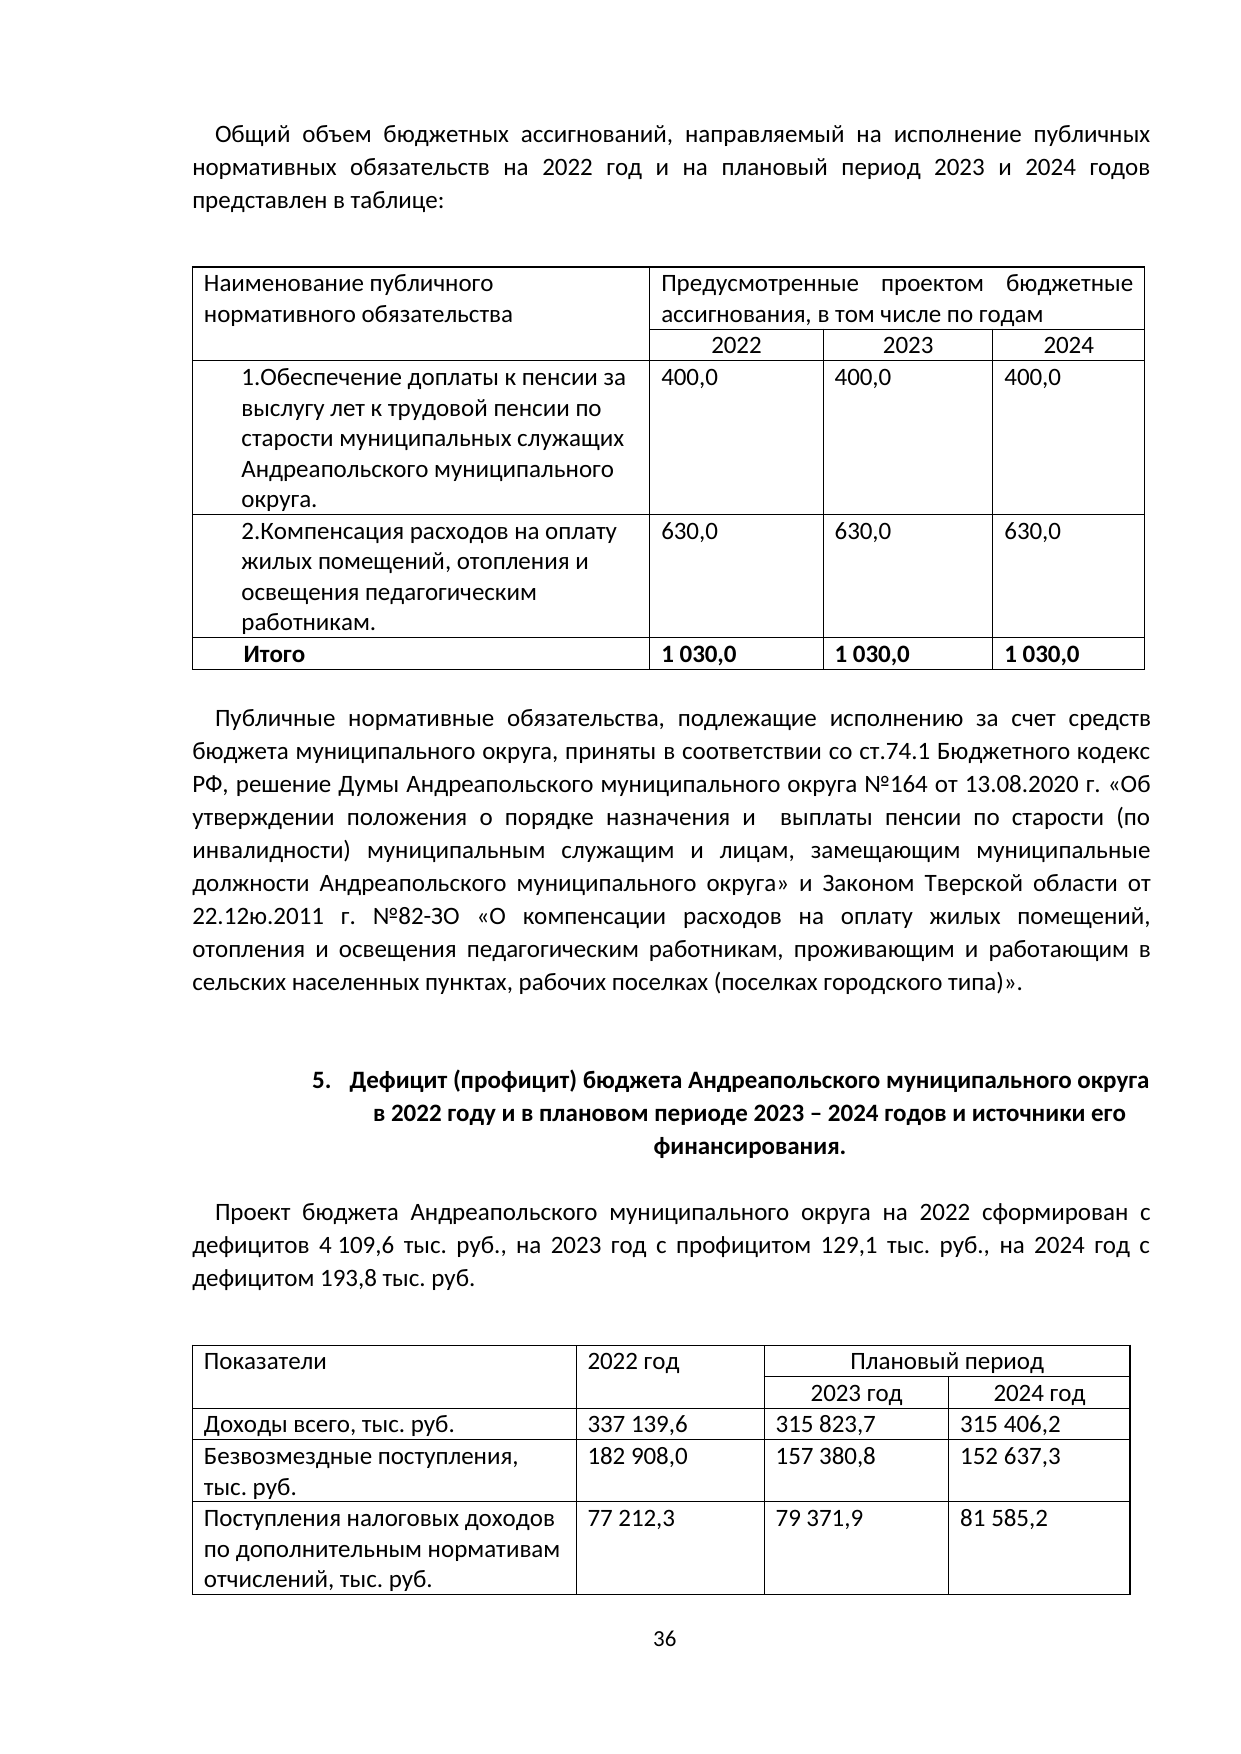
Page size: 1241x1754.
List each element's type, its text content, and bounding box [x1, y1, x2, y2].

table_header Показатели [193, 1346, 576, 1408]
table_cell 630,0 [824, 515, 992, 637]
table_cell 337 139,6 [577, 1409, 764, 1439]
table_cell 77 212,3 [577, 1502, 764, 1594]
table_cell 2023 год [765, 1377, 948, 1408]
table_header Предусмотренные проектом бюджетные ассигнования, в том числе по годам [650, 268, 1144, 328]
table_cell 81 585,2 [949, 1502, 1129, 1594]
table_cell 2024 [993, 330, 1144, 360]
table_cell Доходы всего, тыс. руб. [193, 1409, 576, 1439]
table_cell 1 030,0 [824, 638, 992, 668]
table_header 2022 год [577, 1346, 764, 1408]
table_header Плановый период [765, 1346, 1129, 1376]
table_cell 630,0 [650, 515, 823, 637]
table_cell 182 908,0 [577, 1440, 764, 1501]
table_cell 2024 год [949, 1377, 1129, 1408]
table_cell 79 371,9 [765, 1502, 948, 1594]
table_cell 400,0 [824, 361, 992, 514]
list Публичные нормативные обязательства, подлежащие исполнению за счет средств бюджета муниципального округа, приняты в соответствии со ст.74.1 Бюджетного кодекс РФ, решение Думы Андреапольского муниципального округа №164 от 13.08.2020 г. «Об утверждении положения о порядке назначения и выплаты пенсии по старости (по инвалидности) муниципальным служащим и лицам, замещающим муниципальные должности Андреапольского муниципального округа» и Законом Тверской области от 22.12ю.2011 г. №82-ЗО «О компенсации расходов на оплату жилых помещений, отопления и освещения педагогическим работникам, проживающим и работающим в сельских населенных пунктах, рабочих поселках (поселках городского типа)». [192, 702, 1152, 996]
table_cell 315 406,2 [949, 1409, 1129, 1439]
list Общий объем бюджетных ассигнований, направляемый на исполнение публичных нормативных обязательств на 2022 год и на плановый период 2023 и 2024 годов представлен в таблице: [192, 118, 1152, 214]
table_cell Итого [193, 638, 649, 668]
list Дефицит (профицит) бюджета Андреапольского муниципального округа в 2022 году и в плановом периоде 2023 – 2024 годов и источники его финансирования. [310, 1064, 1152, 1161]
table_cell 1 030,0 [993, 638, 1144, 668]
table_cell 630,0 [993, 515, 1144, 637]
table_header Наименование публичного нормативного обязательства [193, 268, 649, 360]
table_cell 2022 [650, 330, 823, 360]
table_cell 400,0 [993, 361, 1144, 514]
table_cell Безвозмездные поступления, тыс. руб. [193, 1440, 576, 1501]
list Проект бюджета Андреапольского муниципального округа на 2022 сформирован с дефицитов 4 109,6 тыс. руб., на 2023 год с профицитом 129,1 тыс. руб., на 2024 год с дефицитом 193,8 тыс. руб. [192, 1196, 1152, 1292]
table_cell 152 637,3 [949, 1440, 1129, 1501]
table_cell 2023 [824, 330, 992, 360]
table_cell 1.Обеспечение доплаты к пенсии за выслугу лет к трудовой пенсии по старости муниципальных служащих Андреапольского муниципального округа. [193, 361, 649, 514]
table_cell 315 823,7 [765, 1409, 948, 1439]
table_cell 1 030,0 [650, 638, 823, 668]
table_cell Поступления налоговых доходов по дополнительным нормативам отчислений, тыс. руб. [193, 1502, 576, 1594]
table_cell 157 380,8 [765, 1440, 948, 1501]
table_cell 2.Компенсация расходов на оплату жилых помещений, отопления и освещения педагогическим работникам. [193, 515, 649, 637]
table_cell 400,0 [650, 361, 823, 514]
